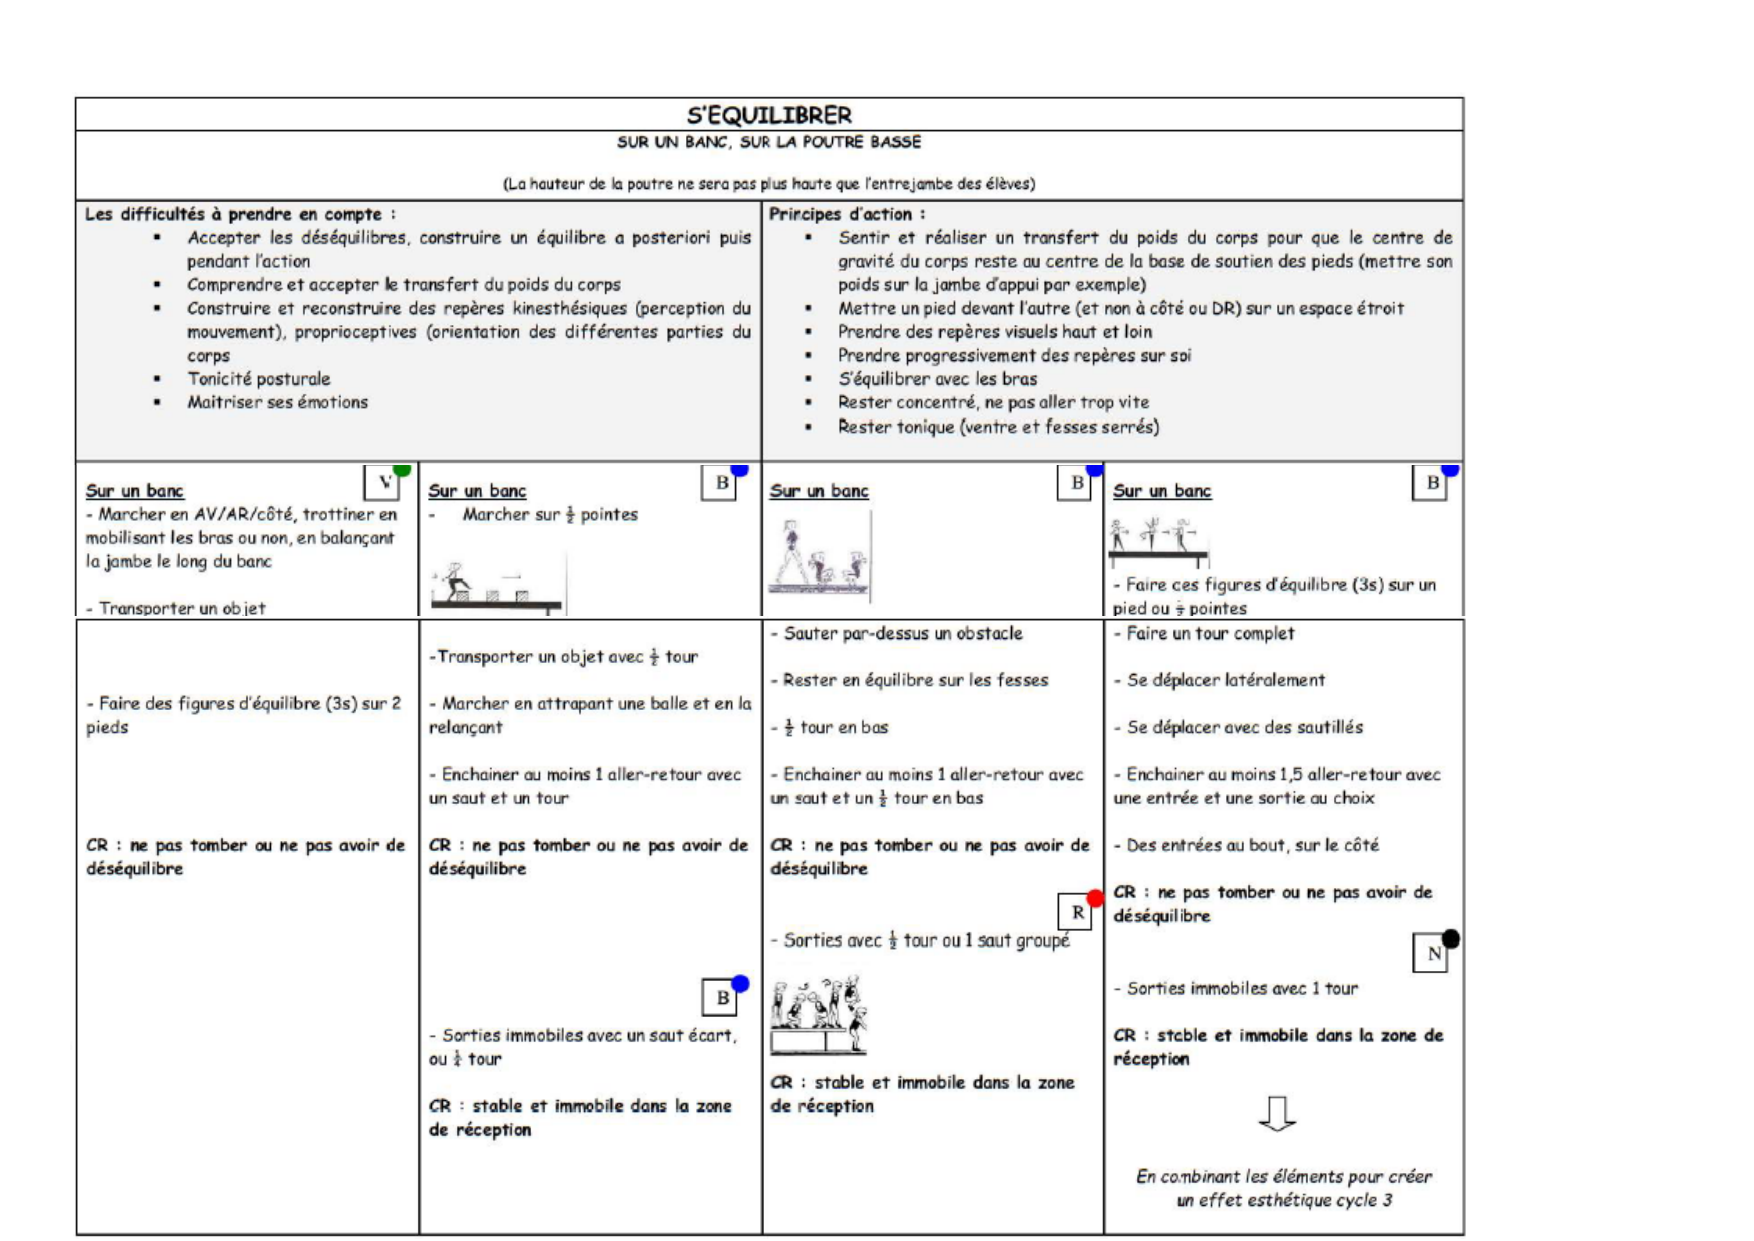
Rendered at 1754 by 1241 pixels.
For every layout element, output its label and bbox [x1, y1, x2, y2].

picture [69, 91, 1466, 1239]
